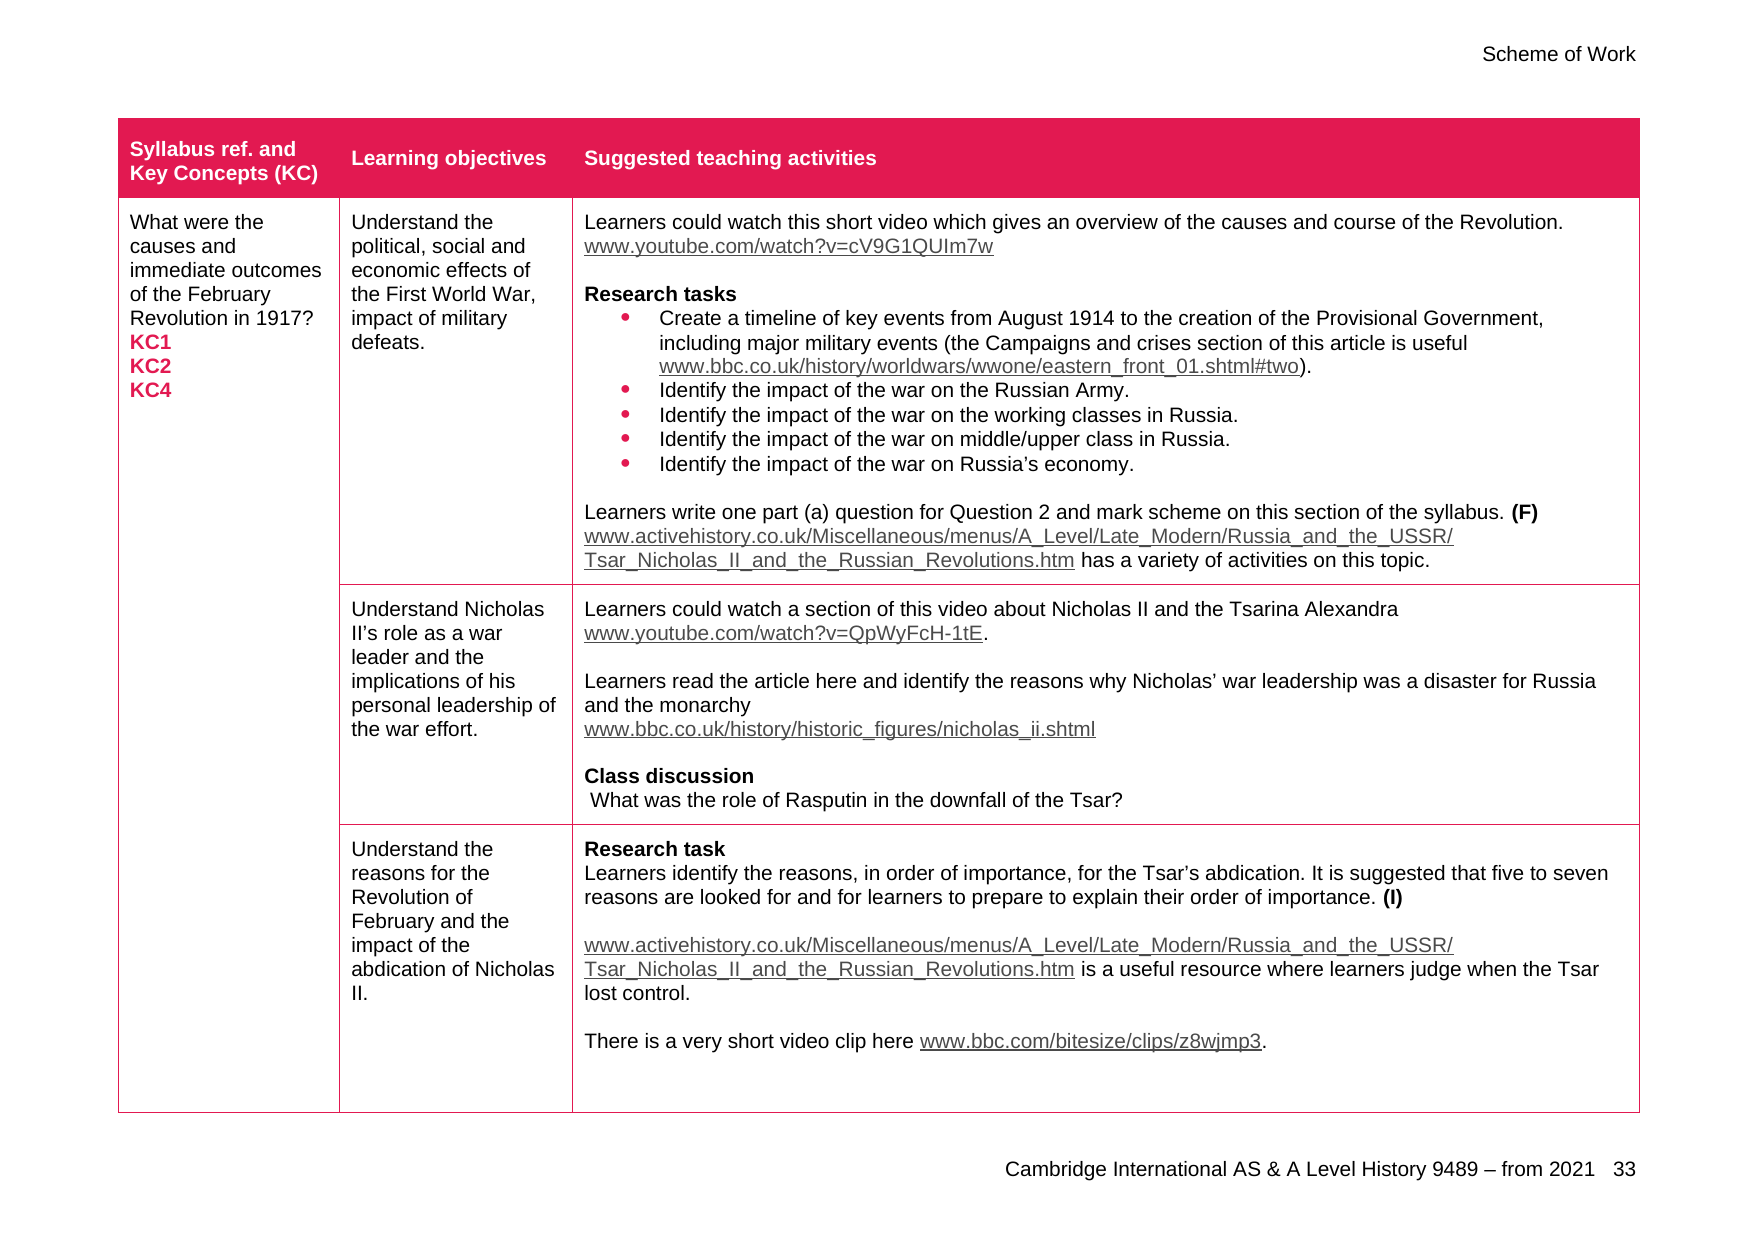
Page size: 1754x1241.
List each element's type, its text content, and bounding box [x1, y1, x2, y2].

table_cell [340, 825, 572, 1112]
table_cell Learners could watch a section of this video about Nicholas II and the Tsarina Alexandra www.youtube.com/watch?v=QpWyFcH-1tE. Learners read the article here and identify the reasons why Nicholas’ war leadership was a disaster for Russia and the monarchy www.bbc.co.uk/history/historic_figures/nicholas_ii.shtml Class discussion What was the role of Rasputin in the downfall of the Tsar? [573, 585, 1639, 824]
table_header Learning objectives [340, 119, 572, 197]
table_cell What were the causes and immediate outcomes of the February Revolution in 1917? KC1 KC2 KC4 [119, 198, 339, 1112]
table_cell Understand Nicholas II’s role as a war leader and the implications of his personal leadership of the war effort. [340, 585, 572, 824]
table_header Syllabus ref. and Key Concepts (KC) [119, 119, 339, 197]
table_cell Learners could watch this short video which gives an overview of the causes and course of the Revolution. www.youtube.com/watch?v=cV9G1QUIm7w Research tasks Create a timeline of key events from August 1914 to the creation of the Provisional Government, including major military events (the Campaigns and crises section of this article is useful www.bbc.co.uk/history/worldwars/wwone/eastern_front_01.shtml#two). Identify the impact of the war on the Russian Army. Identify the impact of the war on the working classes in Russia. Identify the impact of the war on middle/upper class in Russia. Identify the impact of the war on Russia’s economy. Learners write one part (a) question for Question 2 and mark scheme on this section of the syllabus. (F) www.activehistory.co.uk/Miscellaneous/menus/A_Level/Late_Modern/Russia_and_the_USSR/Tsar_Nicholas_II_and_the_Russian_Revolutions.htm has a variety of activities on this topic. [573, 198, 1639, 584]
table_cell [573, 825, 1639, 1112]
table_cell Understand the political, social and economic effects of the First World War, impact of military defeats. [340, 198, 572, 584]
table_header Suggested teaching activities [573, 119, 1639, 197]
